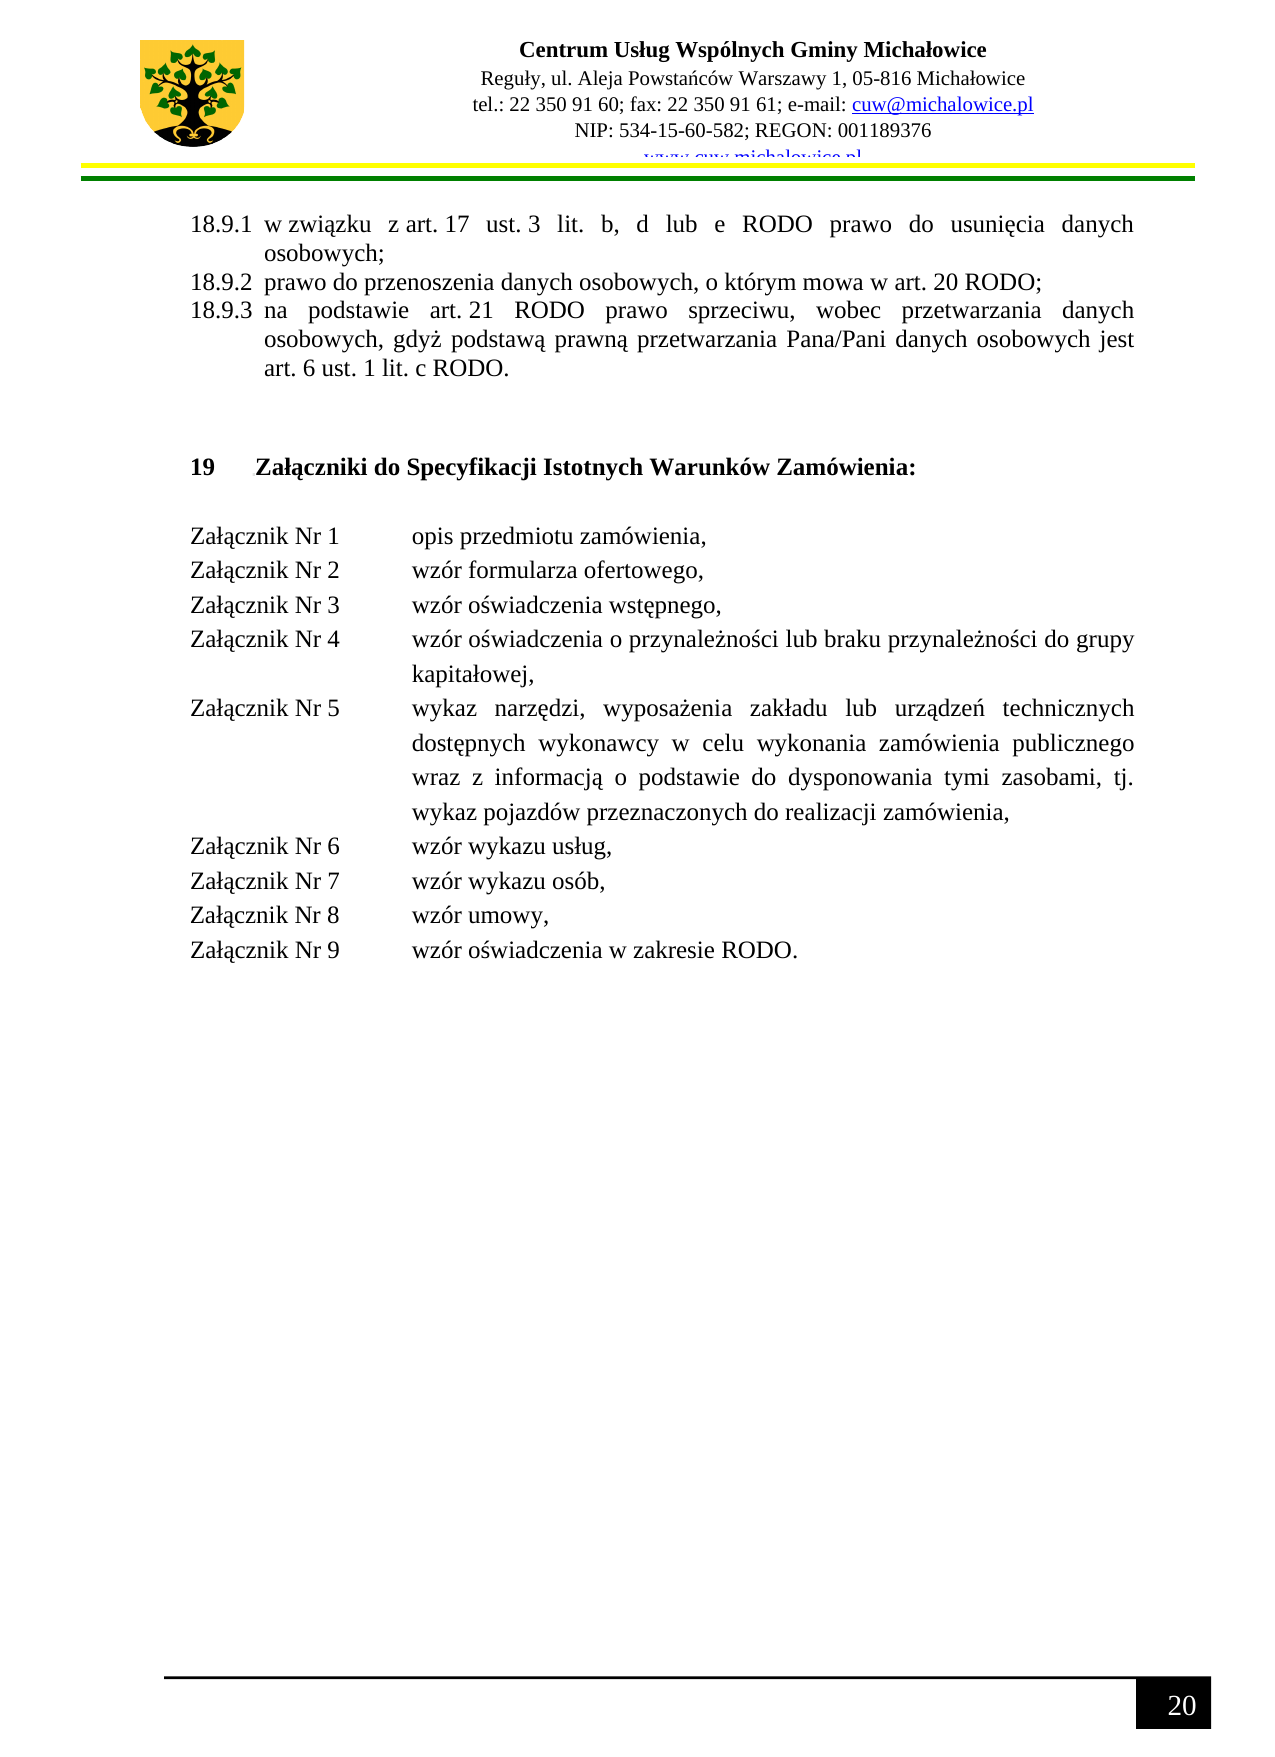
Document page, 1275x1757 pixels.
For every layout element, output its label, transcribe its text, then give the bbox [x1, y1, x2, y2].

text Załącznik Nr 5 wykaz narzędzi, wyposażenia zakładu lub urządzeń technicznych dostępnych wykonawcy w celu wykonania zamówienia publicznego wraz z informacją o podstawie do dysponowania tymi zasobami, tj. wykaz pojazdów przeznaczonych do realizacji zamówienia, [190, 693, 1135, 826]
text Załącznik Nr 9 wzór oświadczenia w zakresie RODO. [190, 935, 1135, 963]
text Załącznik Nr 3 wzór oświadczenia wstępnego, [190, 590, 1135, 619]
text Załącznik Nr 6 wzór wykazu usług, [190, 831, 1135, 860]
text Załącznik Nr 7 wzór wykazu osób, [190, 866, 1135, 894]
picture [140, 40, 245, 147]
list w związku z art. 17 ust. 3 lit. b, d lub e RODO prawo do usunięcia danych osobowych; [190, 209, 1135, 267]
text Załącznik Nr 1 opis przedmiotu zamówienia, [190, 521, 1135, 550]
list na podstawie art. 21 RODO prawo sprzeciwu, wobec przetwarzania danych osobowych, gdyż podstawą prawną przetwarzania Pana/Pani danych osobowych jest art. 6 ust. 1 lit. c RODO. [190, 295, 1135, 382]
list prawo do przenoszenia danych osobowych, o którym mowa w art. 20 RODO; [190, 267, 1135, 295]
text Załącznik Nr 8 wzór umowy, [189, 900, 1135, 929]
text Załącznik Nr 4 wzór oświadczenia o przynależności lub braku przynależności do grupy kapitałowej, [190, 624, 1135, 688]
list Załączniki do Specyfikacji Istotnych Warunków Zamówienia: [190, 452, 1135, 481]
text Załącznik Nr 2 wzór formularza ofertowego, [190, 556, 1135, 584]
